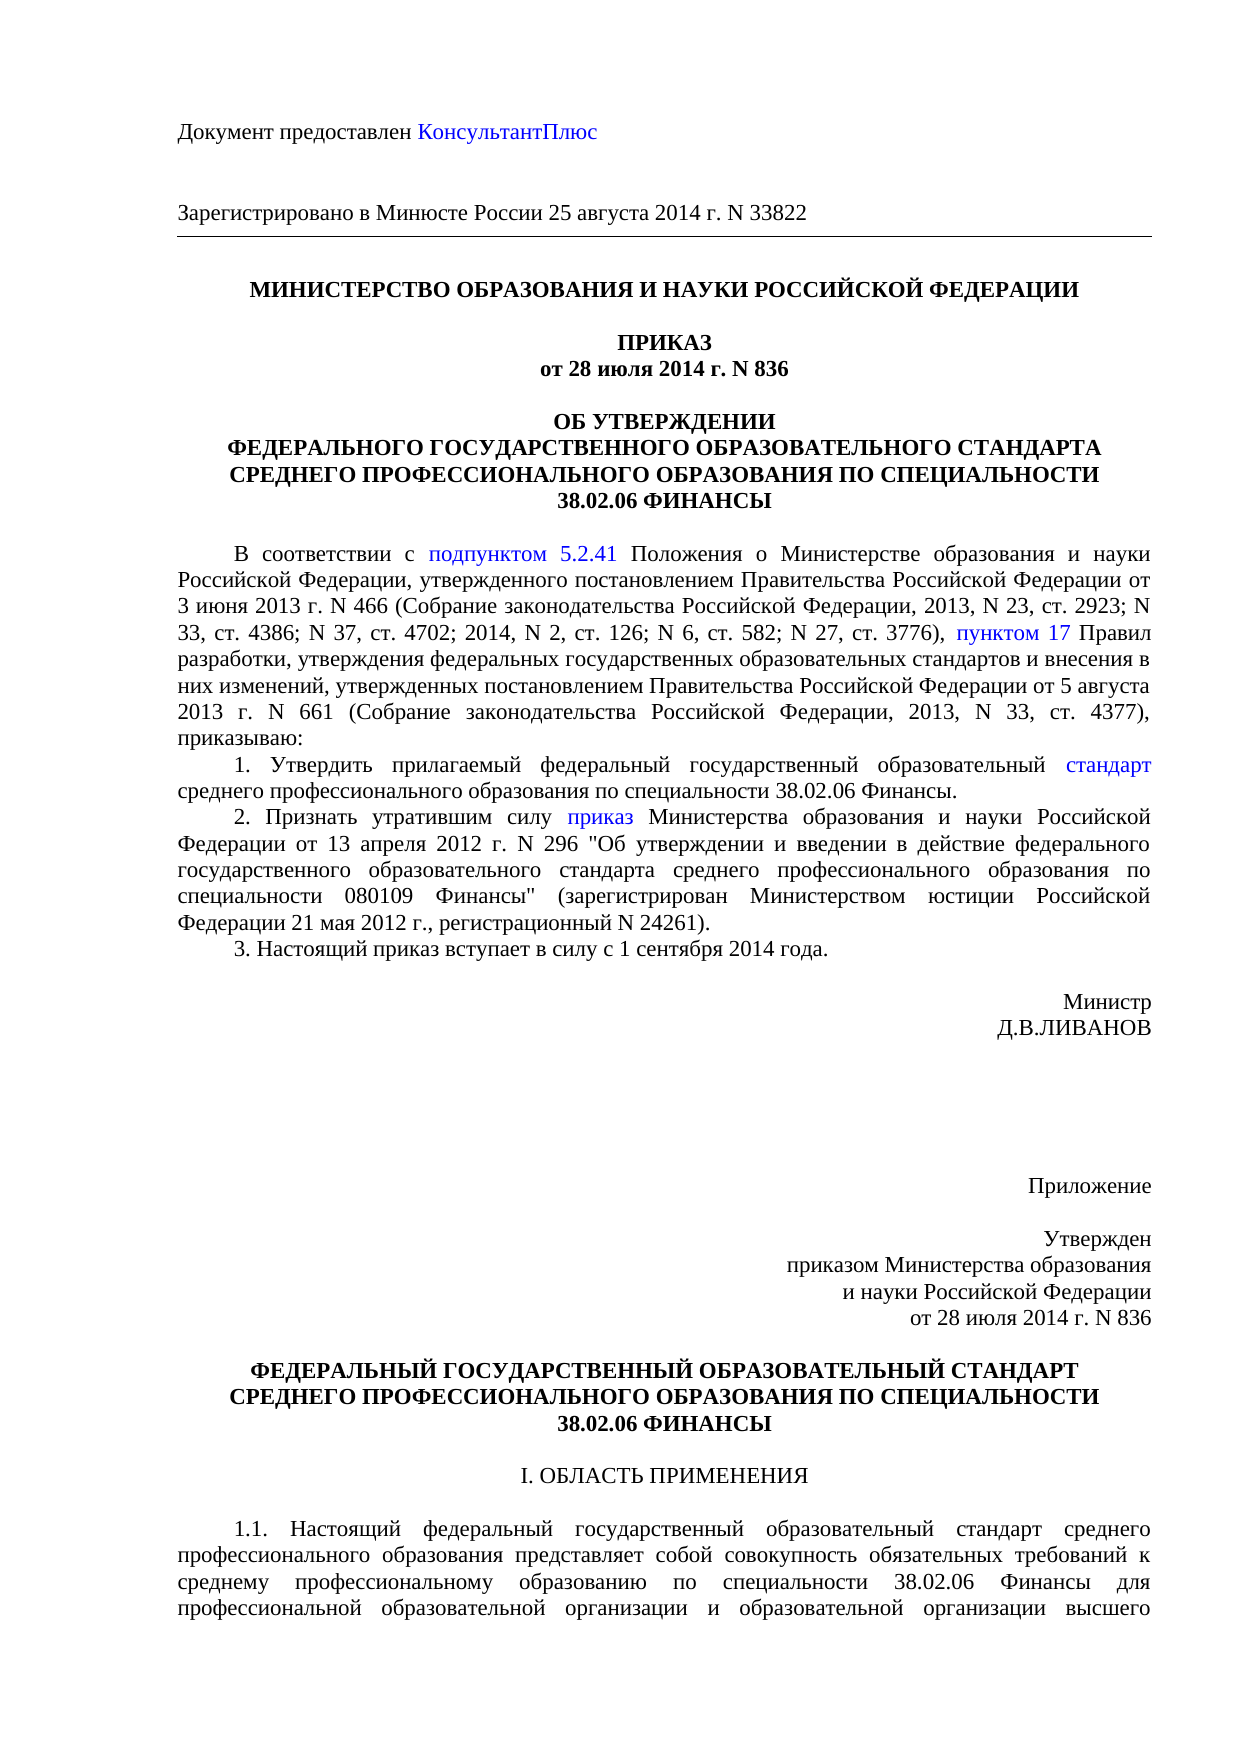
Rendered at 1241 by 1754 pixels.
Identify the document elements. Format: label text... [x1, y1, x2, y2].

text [177, 1515, 1152, 1620]
text ФЕДЕРАЛЬНЫЙ ГОСУДАРСТВЕННЫЙ ОБРАЗОВАТЕЛЬНЫЙ СТАНДАРТ [177, 1357, 1152, 1383]
text 38.02.06 ФИНАНСЫ [177, 487, 1152, 513]
text 2. Признать утратившим силу приказ Министерства образования и науки Российской Федерации от 13 апреля 2012 г. N 296 "Об утверждении и введении в действие федерального государственного образовательного стандарта среднего профессионального образования по специальности 080109 Финансы" (зарегистрирован Министерством юстиции Российской Федерации 21 мая 2012 г., регистрационный N 24261). [177, 803, 1152, 935]
text ПРИКАЗ [177, 329, 1152, 355]
text I. ОБЛАСТЬ ПРИМЕНЕНИЯ [177, 1462, 1152, 1489]
text Министр [177, 988, 1152, 1014]
text Утвержден [177, 1225, 1152, 1251]
text 38.02.06 ФИНАНСЫ [177, 1409, 1152, 1436]
text от 28 июля 2014 г. N 836 [177, 355, 1152, 382]
text от 28 июля 2014 г. N 836 [177, 1304, 1152, 1331]
text МИНИСТЕРСТВО ОБРАЗОВАНИЯ И НАУКИ РОССИЙСКОЙ ФЕДЕРАЦИИ [177, 276, 1152, 303]
text и науки Российской Федерации [177, 1278, 1152, 1304]
text Зарегистрировано в Минюсте России 25 августа 2014 г. N 33822 [177, 199, 1152, 225]
text ОБ УТВЕРЖДЕНИИ [177, 408, 1152, 434]
text приказом Министерства образования [177, 1251, 1152, 1278]
text В соответствии с подпунктом 5.2.41 Положения о Министерстве образования и науки Российской Федерации, утвержденного постановлением Правительства Российской Федерации от 3 июня 2013 г. N 466 (Собрание законодательства Российской Федерации, 2013, N 23, ст. 2923; N 33, ст. 4386; N 37, ст. 4702; 2014, N 2, ст. 126; N 6, ст. 582; N 27, ст. 3776), пунктом 17 Правил разработки, утверждения федеральных государственных образовательных стандартов и внесения в них изменений, утвержденных постановлением Правительства Российской Федерации от 5 августа 2013 г. N 661 (Собрание законодательства Российской Федерации, 2013, N 33, ст. 4377), приказываю: [177, 540, 1152, 751]
text Д.В.ЛИВАНОВ [177, 1014, 1152, 1041]
text СРЕДНЕГО ПРОФЕССИОНАЛЬНОГО ОБРАЗОВАНИЯ ПО СПЕЦИАЛЬНОСТИ [177, 461, 1152, 487]
text Приложение [177, 1172, 1152, 1199]
text СРЕДНЕГО ПРОФЕССИОНАЛЬНОГО ОБРАЗОВАНИЯ ПО СПЕЦИАЛЬНОСТИ [177, 1383, 1152, 1409]
text ФЕДЕРАЛЬНОГО ГОСУДАРСТВЕННОГО ОБРАЗОВАТЕЛЬНОГО СТАНДАРТА [177, 434, 1152, 461]
text Документ предоставлен КонсультантПлюс [177, 118, 1152, 172]
text 1. Утвердить прилагаемый федеральный государственный образовательный стандарт среднего профессионального образования по специальности 38.02.06 Финансы. [177, 751, 1152, 803]
text 3. Настоящий приказ вступает в силу с 1 сентября 2014 года. [177, 935, 1152, 962]
